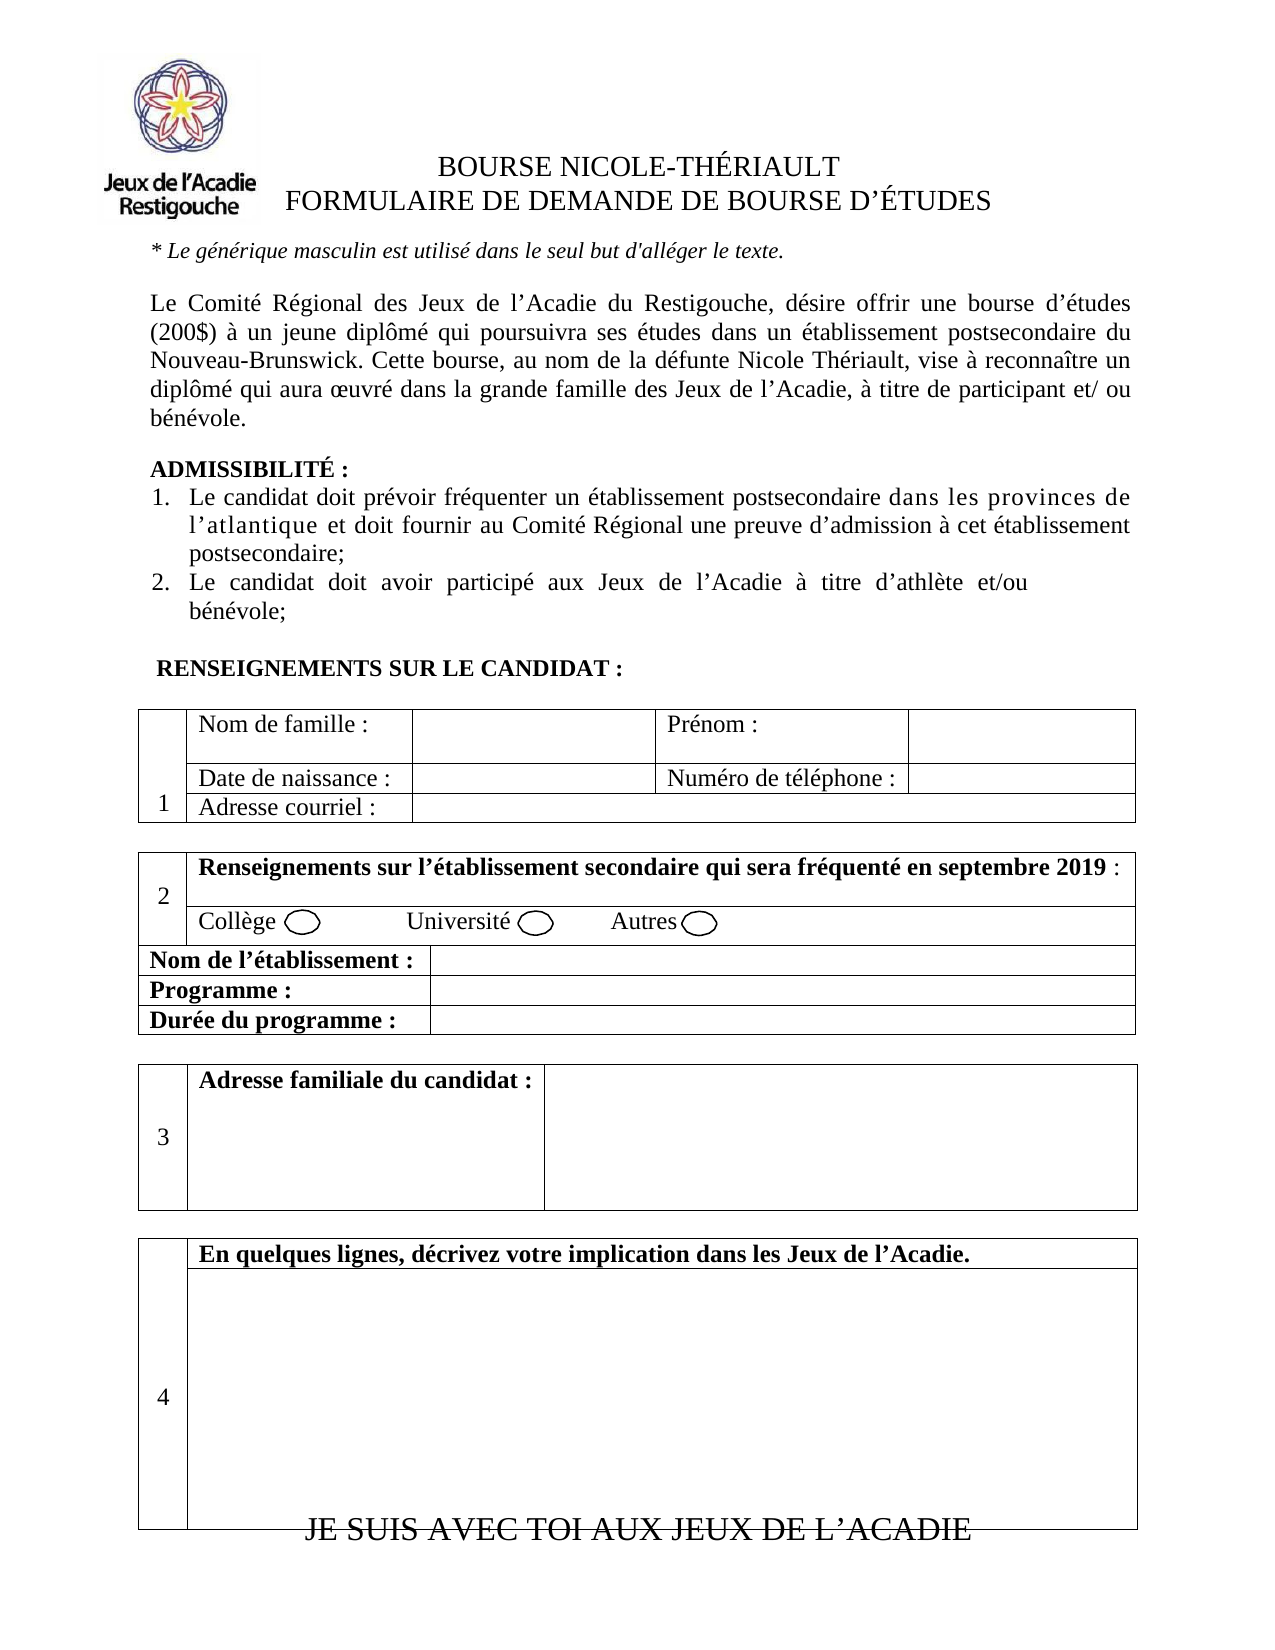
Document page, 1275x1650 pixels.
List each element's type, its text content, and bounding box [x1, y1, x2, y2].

table_cell [431, 1006, 1135, 1034]
table_header [909, 710, 1135, 762]
text ADMISSIBILITÉ : [150, 455, 355, 483]
table_header 1 [139, 710, 186, 822]
text 3 [157, 1122, 1150, 1150]
text FORMULAIRE DE DEMANDE DE BOURSE D’ÉTUDES [279, 183, 997, 216]
table_header Nom de famille : [187, 710, 412, 762]
table_cell Numéro de téléphone : [656, 764, 908, 792]
table_header Prénom : [656, 710, 908, 762]
table_header [413, 710, 655, 762]
text 4 [157, 1382, 1150, 1411]
text RENSEIGNEMENTS SUR LE CANDIDAT : [156, 654, 629, 681]
table_cell Date de naissance : [187, 764, 412, 792]
table_cell Adresse courriel : [187, 794, 412, 822]
table_cell [413, 794, 1135, 822]
table_cell Collège Université Autres [187, 907, 1135, 945]
text Adresse familiale du candidat : [199, 1064, 1150, 1093]
text * Le générique masculin est utilisé dans le seul but d'alléger le texte. [150, 237, 788, 264]
list Le candidat doit prévoir fréquenter un établissement postsecondaire dans les provinces de l’atlantique et doit fournir au Comité Régional une preuve d’admission à cet établissement postsecondaire; [151, 483, 1131, 567]
picture [97, 53, 261, 225]
text En quelques lignes, décrivez votre implication dans les Jeux de l’Acadie. [199, 1239, 1150, 1267]
text BOURSE NICOLE-THÉRIAULT [431, 149, 845, 183]
table_cell [431, 946, 1135, 974]
table_cell [413, 764, 655, 792]
table_cell Durée du programme : [139, 1006, 430, 1034]
table_header 2 [139, 853, 186, 945]
table_cell [431, 976, 1135, 1004]
text Le Comité Régional des Jeux de l’Acadie du Restigouche, désire offrir une bourse d’études (200$) à un jeune diplômé qui poursuivra ses études dans un établissement postsecondaire du Nouveau-Brunswick. Cette bourse, au nom de la défunte Nicole Thériault, vise à reconnaître un diplômé qui aura œuvré dans la grande famille des Jeux de l’Acadie, à titre de participant et/ ou bénévole. [150, 288, 1131, 432]
table_cell Programme : [139, 976, 430, 1004]
table_cell [909, 764, 1135, 792]
list Le candidat doit avoir participé aux Jeux de l’Acadie à titre d’athlète et/ou bénévole; [151, 567, 1028, 624]
table_header Renseignements sur l’établissement secondaire qui sera fréquenté en septembre 2019 : [187, 853, 1135, 906]
table_cell Nom de l’établissement : [139, 946, 430, 974]
